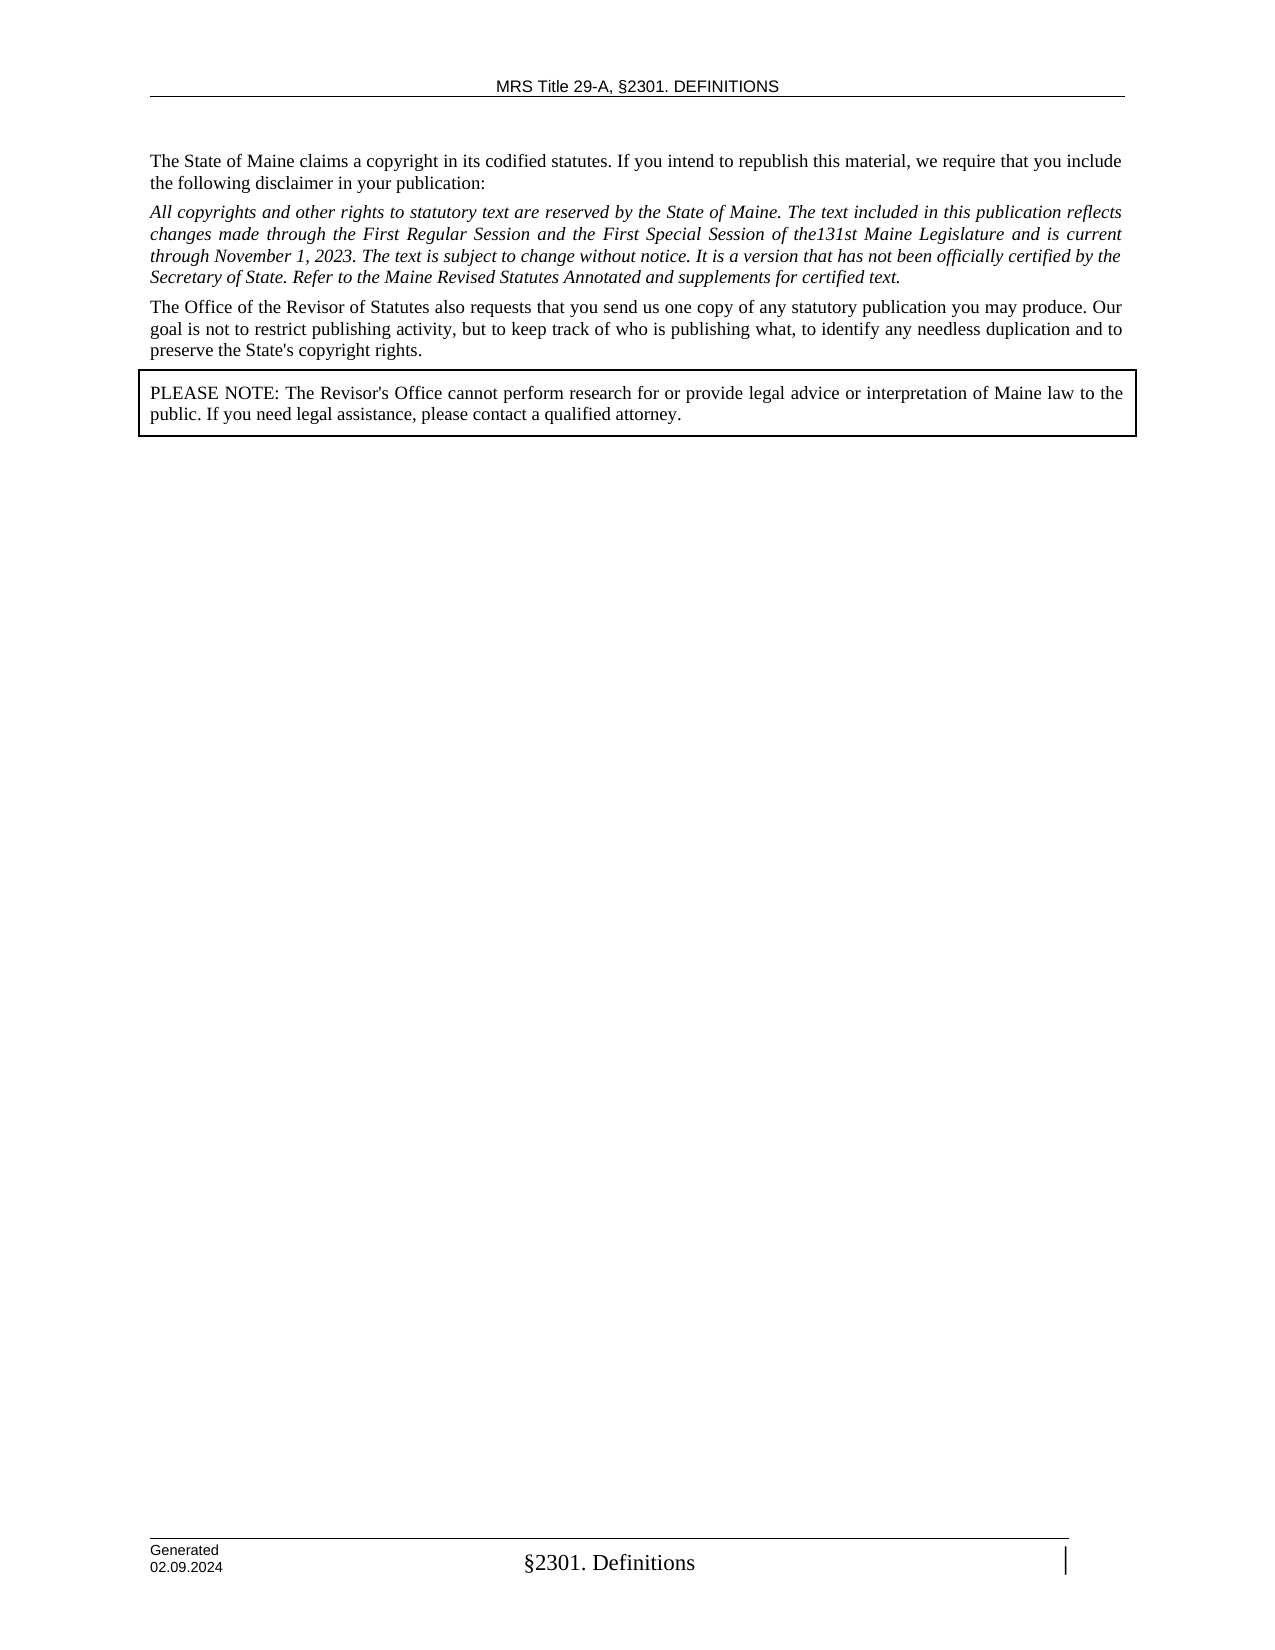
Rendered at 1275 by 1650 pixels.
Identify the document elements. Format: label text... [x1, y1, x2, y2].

text The Office of the Revisor of Statutes also requests that you send us one copy of any statutory publication you may produce. Our goal is not to restrict publishing activity, but to keep track of who is publishing what, to identify any needless duplication and to preserve the State's copyright rights. [150, 296, 1125, 361]
text PLEASE NOTE: The Revisor's Office cannot perform research for or provide legal advice or interpretation of Maine law to the public. If you need legal assistance, please contact a qualified attorney. [140, 371, 1135, 435]
text All copyrights and other rights to statutory text are reserved by the State of Maine. The text included in this publication reflects changes made through the First Regular Session and the First Special Session of the131st Maine Legislature and is current through November 1, 2023 . The text is subject to change without notice. It is a version that has not been officially certified by the Secretary of State. Refer to the Maine Revised Statutes Annotated and supplements for certified text. [150, 201, 1125, 288]
text The State of Maine claims a copyright in its codified statutes. If you intend to republish this material, we require that you include the following disclaimer in your publication: [150, 150, 1125, 193]
